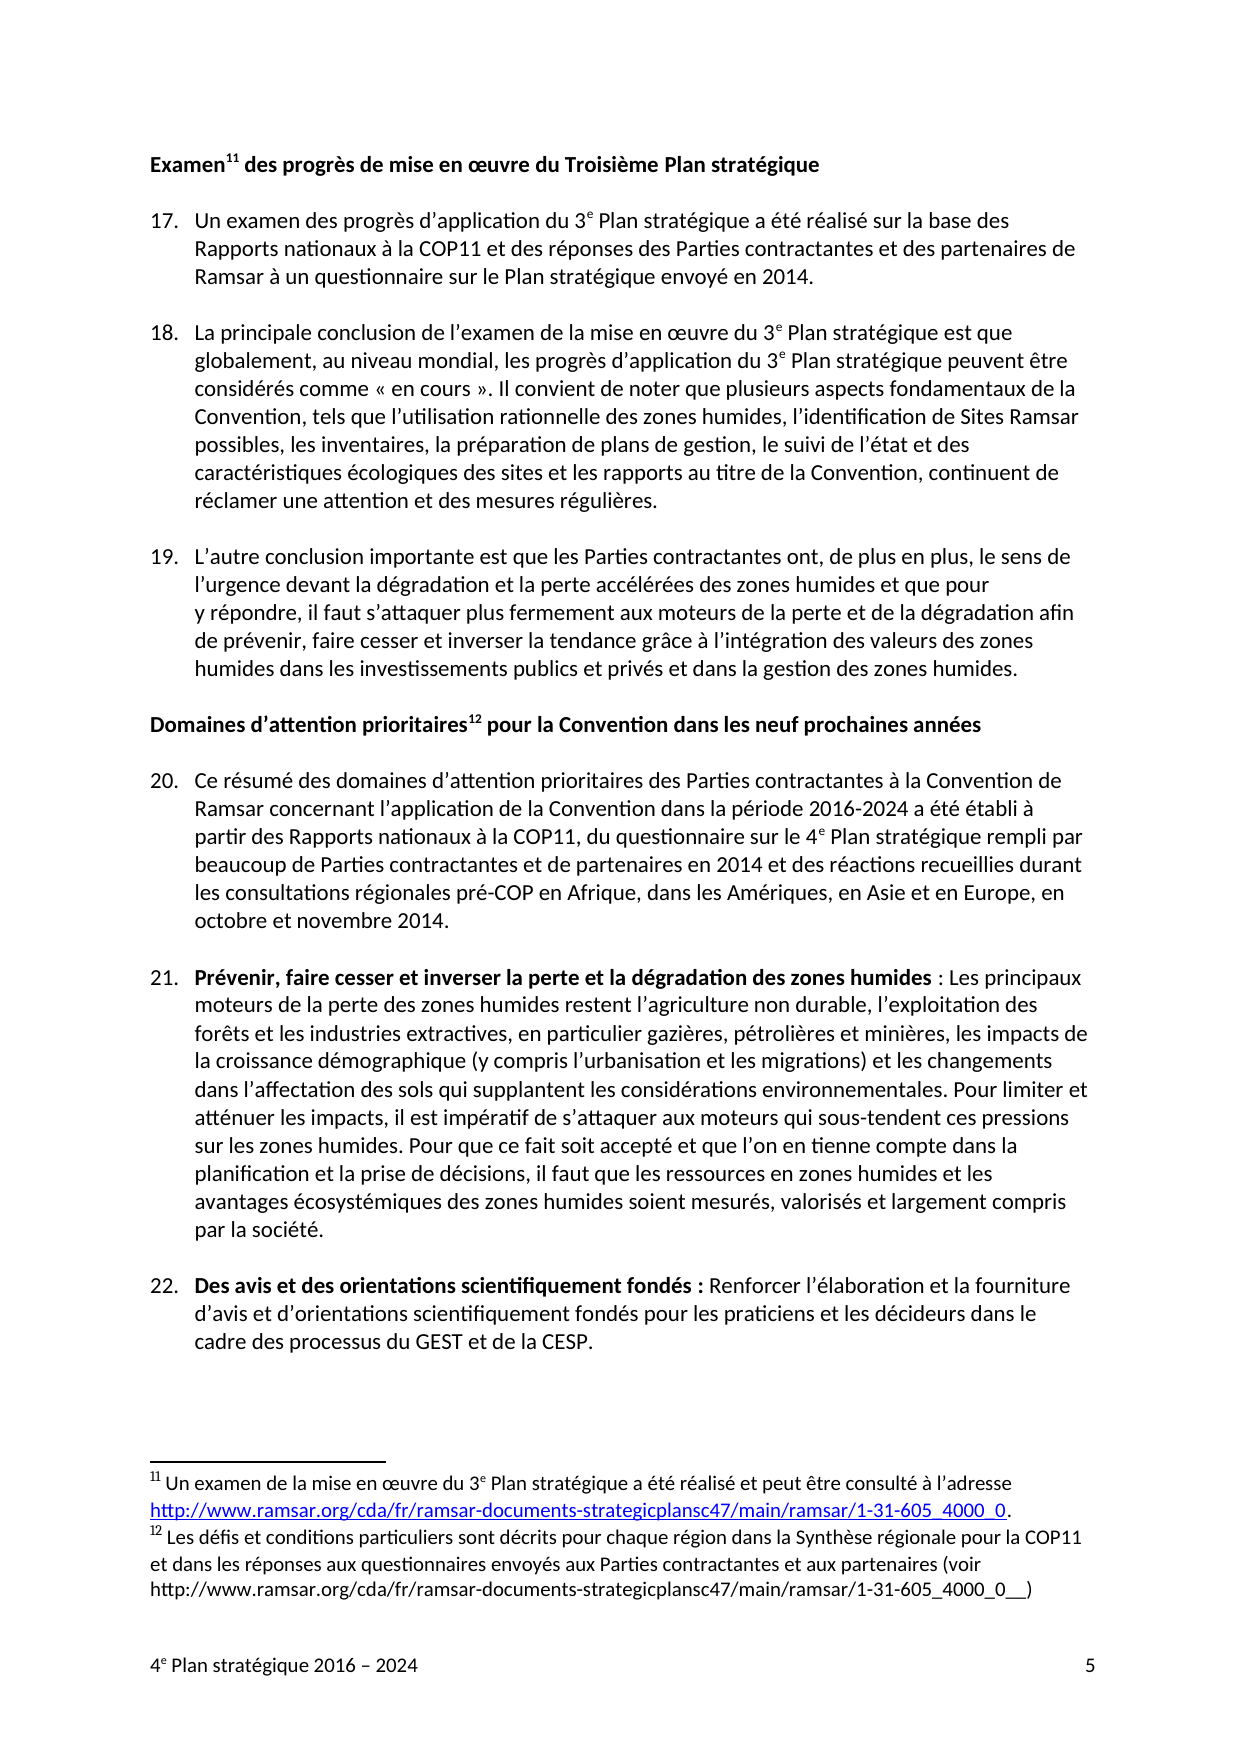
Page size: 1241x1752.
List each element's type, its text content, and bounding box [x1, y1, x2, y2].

list Un examen des progrès d’application du 3e Plan stratégique a été réalisé sur la base des Rapports nationaux à la COP11 et des réponses des Parties contractantes et des partenaires de Ramsar à un questionnaire sur le Plan stratégique envoyé en 2014. [150, 206, 1090, 290]
list Des avis et des orientations scientifiquement fondés : Renforcer l’élaboration et la fourniture d’avis et d’orientations scientifiquement fondés pour les praticiens et les décideurs dans le cadre des processus du GEST et de la CESP. [150, 1271, 1090, 1355]
list Prévenir, faire cesser et inverser la perte et la dégradation des zones humides : Les principaux moteurs de la perte des zones humides restent l’agriculture non durable, l’exploitation des forêts et les industries extractives, en particulier gazières, pétrolières et minières, les impacts de la croissance démographique (y compris l’urbanisation et les migrations) et les changements dans l’affectation des sols qui supplantent les considérations environnementales. Pour limiter et atténuer les impacts, il est impératif de s’attaquer aux moteurs qui sous-tendent ces pressions sur les zones humides. Pour que ce fait soit accepté et que l’on en tienne compte dans la planification et la prise de décisions, il faut que les ressources en zones humides et les avantages écosystémiques des zones humides soient mesurés, valorisés et largement compris par la société. [150, 963, 1090, 1243]
text Domaines d’attention prioritaires pour la Convention dans les neuf prochaines années [150, 710, 1090, 738]
text Examen des progrès de mise en œuvre du Troisième Plan stratégique [150, 150, 1090, 178]
list Ce résumé des domaines d’attention prioritaires des Parties contractantes à la Convention de Ramsar concernant l’application de la Convention dans la période 2016-2024 a été établi à partir des Rapports nationaux à la COP11, du questionnaire sur le 4e Plan stratégique rempli par beaucoup de Parties contractantes et de partenaires en 2014 et des réactions recueillies durant les consultations régionales pré-COP en Afrique, dans les Amériques, en Asie et en Europe, en octobre et novembre 2014. [150, 766, 1090, 934]
list L’autre conclusion importante est que les Parties contractantes ont, de plus en plus, le sens de l’urgence devant la dégradation et la perte accélérées des zones humides et que pour y répondre, il faut s’attaquer plus fermement aux moteurs de la perte et de la dégradation afin de prévenir, faire cesser et inverser la tendance grâce à l’intégration des valeurs des zones humides dans les investissements publics et privés et dans la gestion des zones humides. [150, 542, 1090, 682]
list La principale conclusion de l’examen de la mise en œuvre du 3e Plan stratégique est que globalement, au niveau mondial, les progrès d’application du 3e Plan stratégique peuvent être considérés comme « en cours ». Il convient de noter que plusieurs aspects fondamentaux de la Convention, tels que l’utilisation rationnelle des zones humides, l’identification de Sites Ramsar possibles, les inventaires, la préparation de plans de gestion, le suivi de l’état et des caractéristiques écologiques des sites et les rapports au titre de la Convention, continuent de réclamer une attention et des mesures régulières. [150, 318, 1090, 514]
